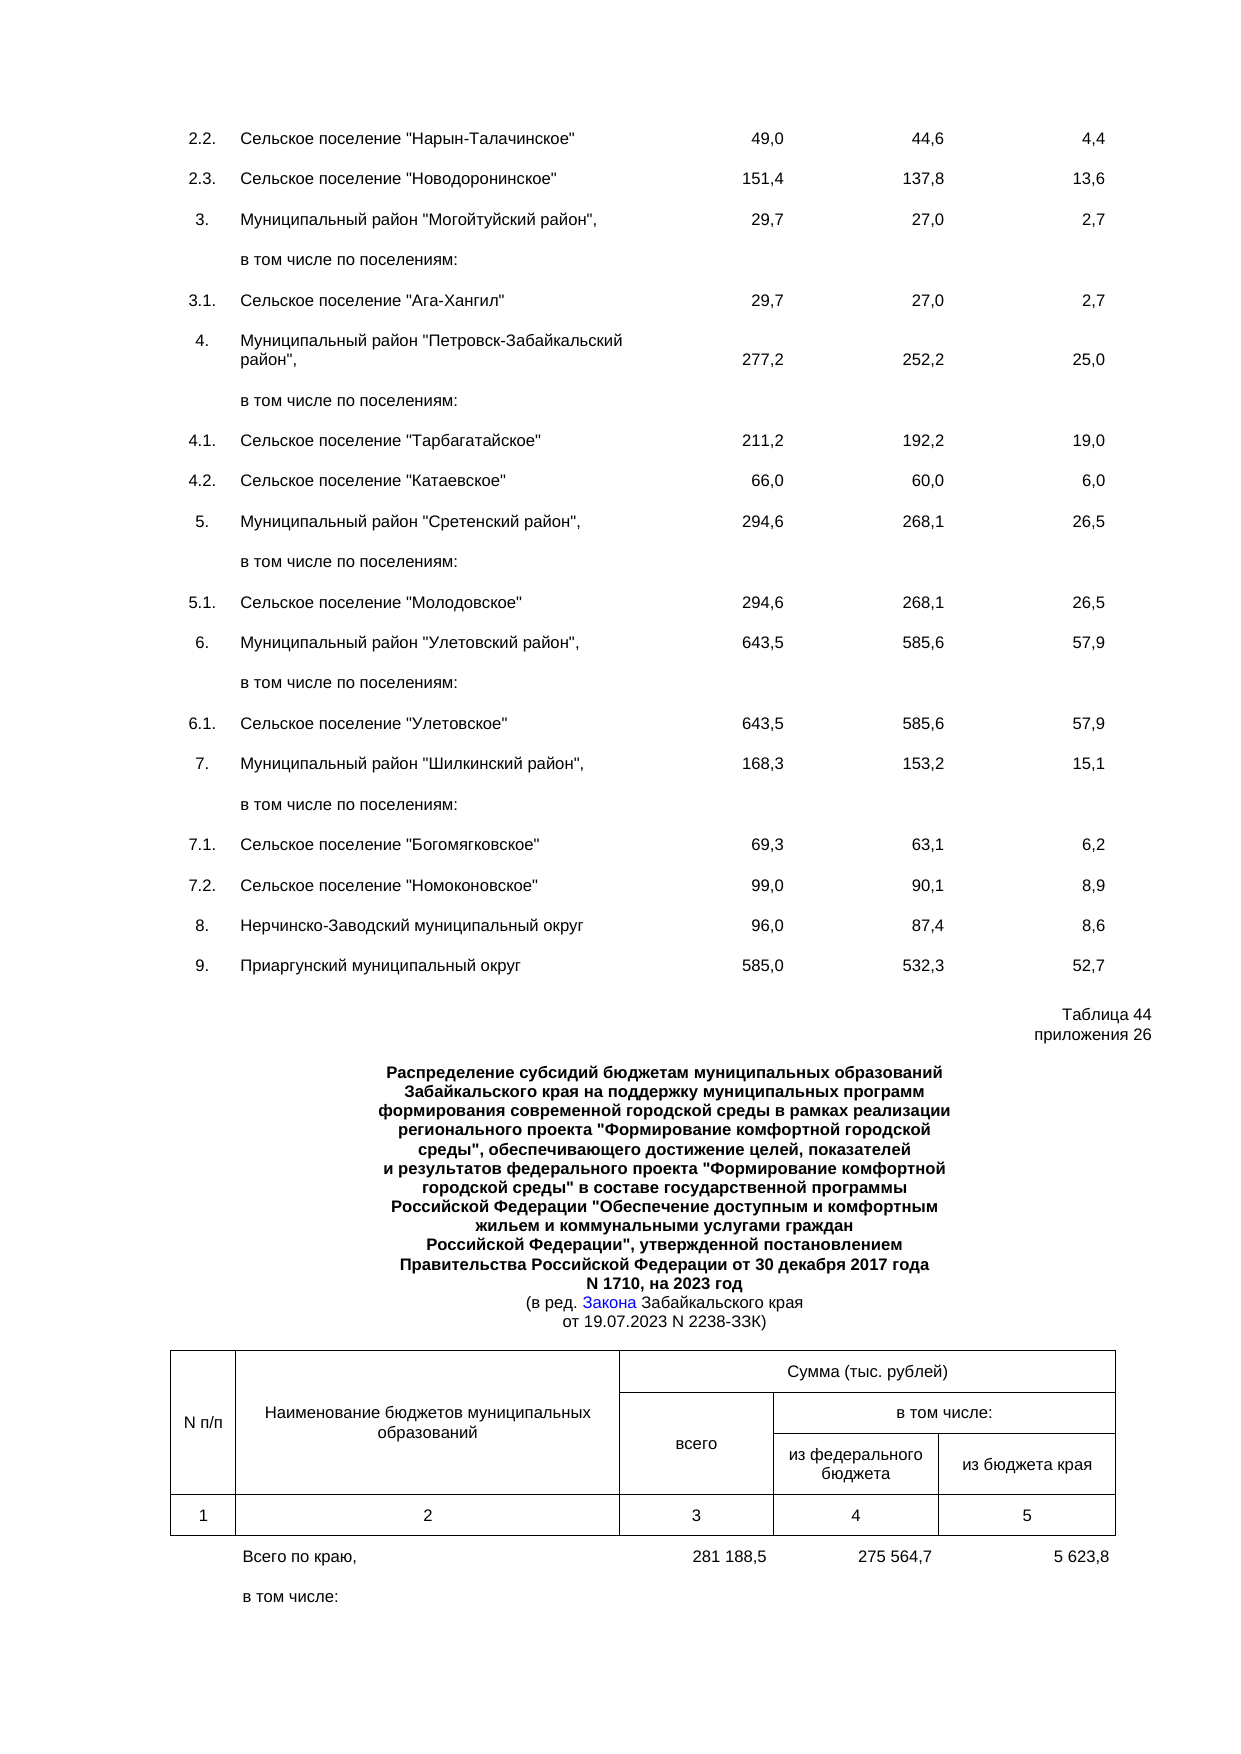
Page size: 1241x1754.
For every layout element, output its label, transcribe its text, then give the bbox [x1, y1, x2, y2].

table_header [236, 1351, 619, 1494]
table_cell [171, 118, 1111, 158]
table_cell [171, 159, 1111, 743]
text и результатов федерального проекта "Формирование комфортной [177, 1158, 1152, 1178]
text регионального проекта "Формирование комфортной городской [177, 1120, 1152, 1139]
text Забайкальского края на поддержку муниципальных программ [177, 1082, 1152, 1101]
text Таблица 44 [177, 1005, 1152, 1024]
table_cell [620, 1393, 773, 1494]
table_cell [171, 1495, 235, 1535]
text Правительства Российской Федерации от 30 декабря 2017 года [177, 1254, 1152, 1273]
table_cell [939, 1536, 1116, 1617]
text формирования современной городской среды в рамках реализации [177, 1101, 1152, 1120]
text приложения 26 [177, 1024, 1152, 1043]
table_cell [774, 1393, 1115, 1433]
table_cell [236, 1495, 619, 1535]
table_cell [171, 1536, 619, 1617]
text среды", обеспечивающего достижение целей, показателей [177, 1139, 1152, 1158]
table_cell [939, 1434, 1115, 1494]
text Распределение субсидий бюджетам муниципальных образований [177, 1063, 1152, 1082]
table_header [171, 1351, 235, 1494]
text от 19.07.2023 N 2238-ЗЗК) [177, 1312, 1152, 1331]
text N 1710, на 2023 год [177, 1273, 1152, 1293]
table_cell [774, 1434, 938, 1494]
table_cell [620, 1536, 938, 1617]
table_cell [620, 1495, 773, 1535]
text жильем и коммунальными услугами граждан [177, 1216, 1152, 1235]
text Российской Федерации "Обеспечение доступным и комфортным [177, 1197, 1152, 1216]
text (в ред. Закона Забайкальского края [177, 1293, 1152, 1312]
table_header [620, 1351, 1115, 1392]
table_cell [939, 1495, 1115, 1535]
text городской среды" в составе государственной программы [177, 1178, 1152, 1197]
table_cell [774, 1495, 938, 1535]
text Российской Федерации", утвержденной постановлением [177, 1235, 1152, 1254]
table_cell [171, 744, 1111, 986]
